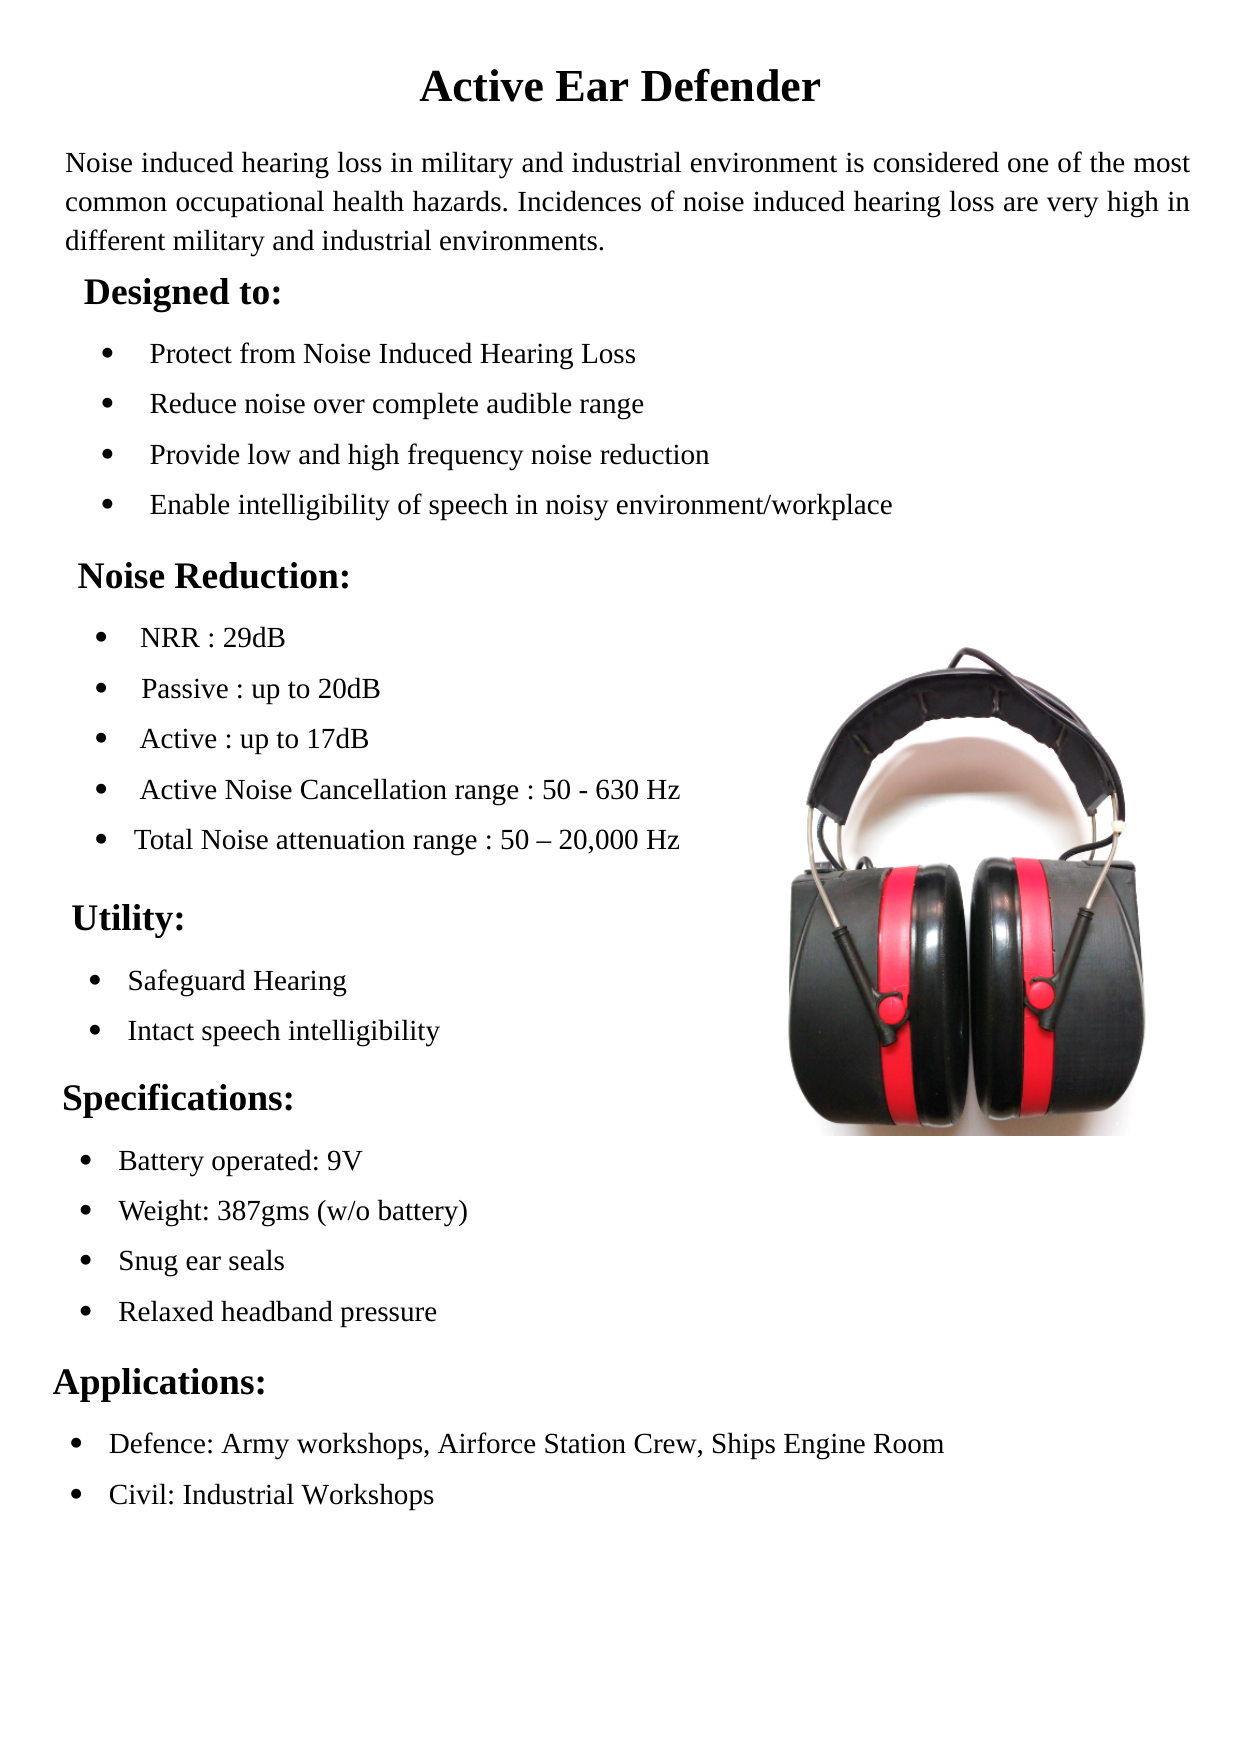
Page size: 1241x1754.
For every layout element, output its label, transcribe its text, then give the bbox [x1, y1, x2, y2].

picture [758, 645, 1183, 1136]
text Active Ear Defender [30, 59, 1210, 111]
